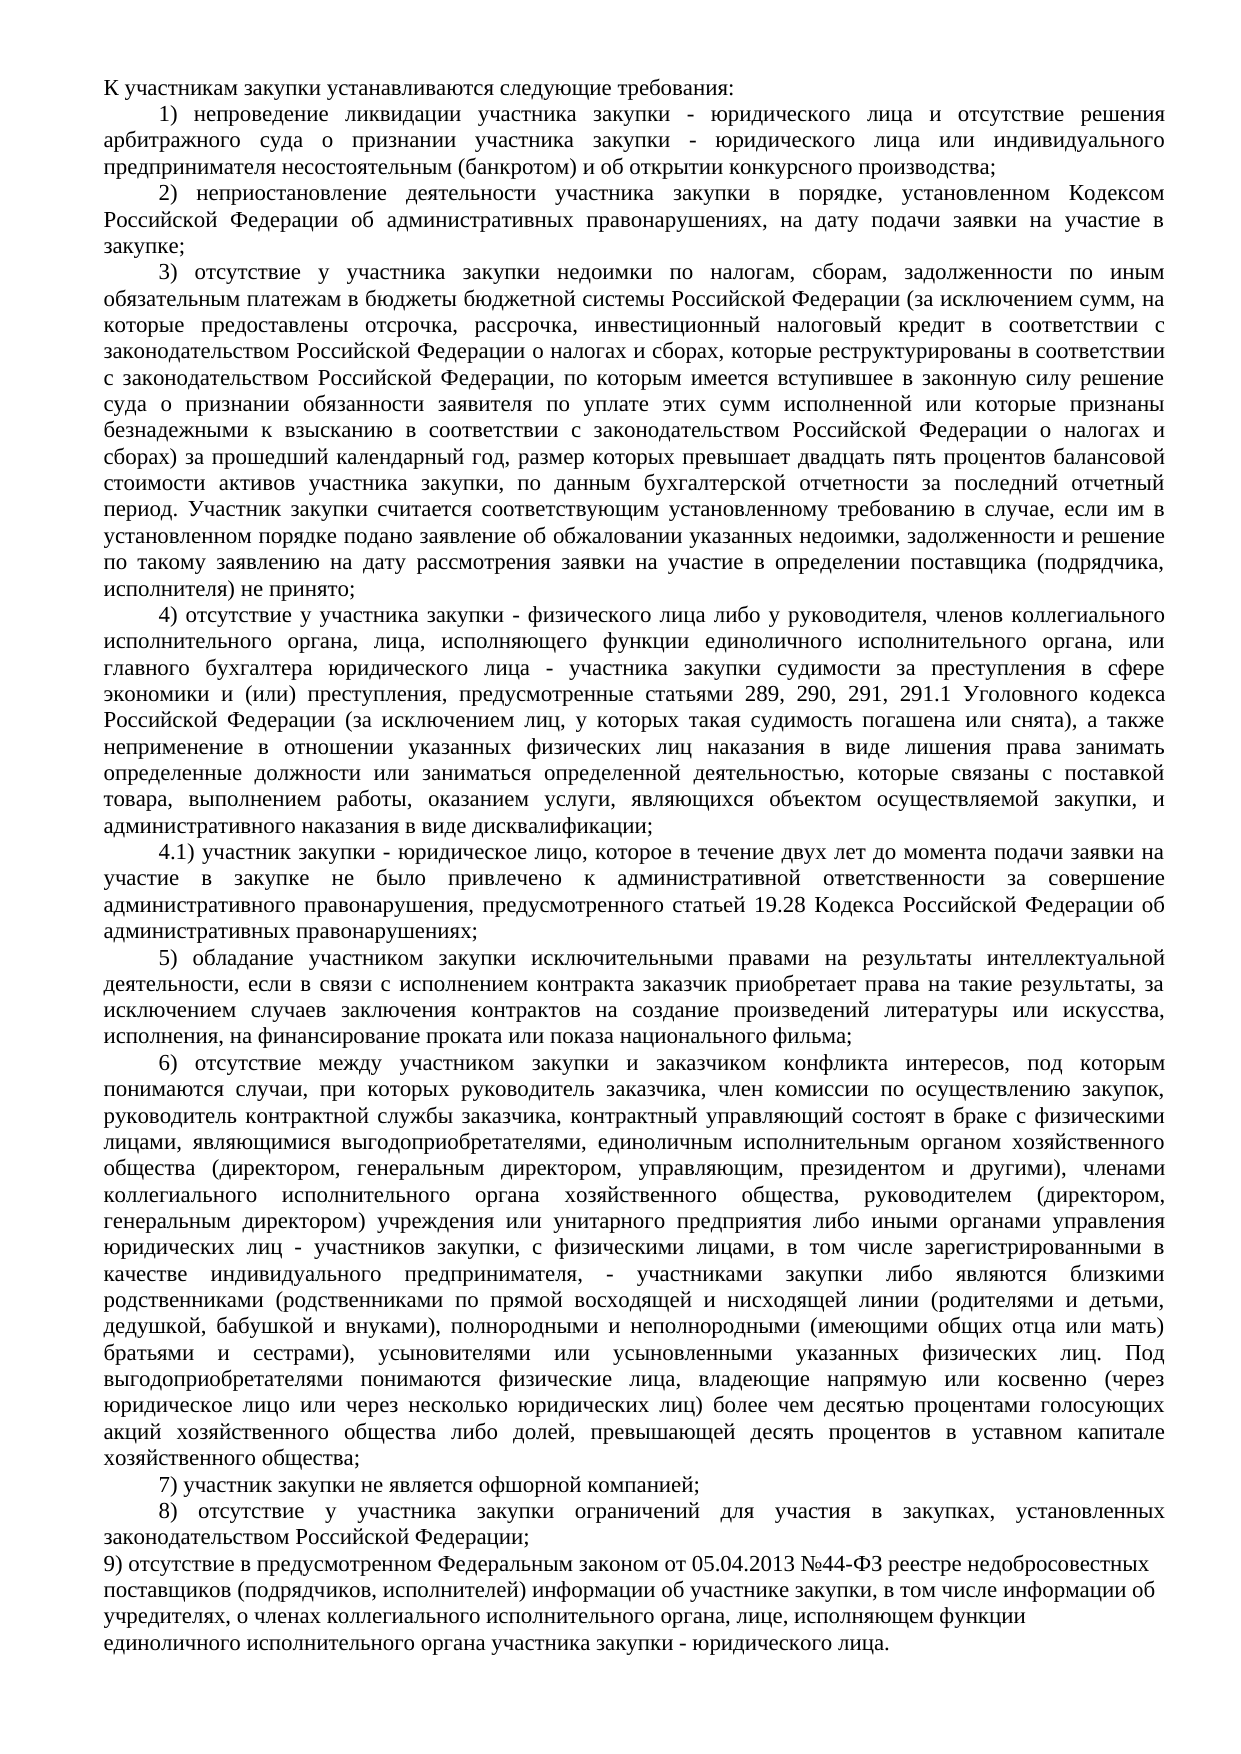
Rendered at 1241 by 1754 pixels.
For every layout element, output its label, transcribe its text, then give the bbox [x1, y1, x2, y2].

text 8) отсутствие у участника закупки ограничений для участия в закупках, установленных законодательством Российской Федерации; [103, 1497, 1167, 1550]
text 4.1) участник закупки - юридическое лицо, которое в течение двух лет до момента подачи заявки на участие в закупке не было привлечено к административной ответственности за совершение административного правонарушения, предусмотренного статьей 19.28 Кодекса Российской Федерации об административных правонарушениях; [103, 838, 1167, 943]
text 5) обладание участником закупки исключительными правами на результаты интеллектуальной деятельности, если в связи с исполнением контракта заказчик приобретает права на такие результаты, за исключением случаев заключения контрактов на создание произведений литературы или искусства, исполнения, на финансирование проката или показа национального фильма; [103, 943, 1167, 1049]
text 6) отсутствие между участником закупки и заказчиком конфликта интересов, под которым понимаются случаи, при которых руководитель заказчика, член комиссии по осуществлению закупок, руководитель контрактной службы заказчика, контрактный управляющий состоят в браке с физическими лицами, являющимися выгодоприобретателями, единоличным исполнительным органом хозяйственного общества (директором, генеральным директором, управляющим, президентом и другими), членами коллегиального исполнительного органа хозяйственного общества, руководителем (директором, генеральным директором) учреждения или унитарного предприятия либо иными органами управления юридических лиц - участников закупки, с физическими лицами, в том числе зарегистрированными в качестве индивидуального предпринимателя, - участниками закупки либо являются близкими родственниками (родственниками по прямой восходящей и нисходящей линии (родителями и детьми, дедушкой, бабушкой и внуками), полнородными и неполнородными (имеющими общих отца или мать) братьями и сестрами), усыновителями или усыновленными указанных физических лиц. Под выгодоприобретателями понимаются физические лица, владеющие напрямую или косвенно (через юридическое лицо или через несколько юридических лиц) более чем десятью процентами голосующих акций хозяйственного общества либо долей, превышающей десять процентов в уставном капитале хозяйственного общества; [103, 1049, 1167, 1471]
text 4) отсутствие у участника закупки - физического лица либо у руководителя, членов коллегиального исполнительного органа, лица, исполняющего функции единоличного исполнительного органа, или главного бухгалтера юридического лица - участника закупки судимости за преступления в сфере экономики и (или) преступления, предусмотренные статьями 289, 290, 291, 291.1 Уголовного кодекса Российской Федерации (за исключением лиц, у которых такая судимость погашена или снята), а также неприменение в отношении указанных физических лиц наказания в виде лишения права занимать определенные должности или заниматься определенной деятельностью, которые связаны с поставкой товара, выполнением работы, оказанием услуги, являющихся объектом осуществляемой закупки, и административного наказания в виде дисквалификации; [103, 601, 1167, 838]
text К участникам закупки устанавливаются следующие требования: [103, 74, 1167, 100]
text 7) участник закупки не является офшорной компанией; [103, 1471, 1167, 1497]
text 1) непроведение ликвидации участника закупки - юридического лица и отсутствие решения арбитражного суда о признании участника закупки - юридического лица или индивидуального предпринимателя несостоятельным (банкротом) и об открытии конкурсного производства; [103, 100, 1167, 179]
text 9) отсутствие в предусмотренном Федеральным законом от 05.04.2013 №44-ФЗ реестре недобросовестных поставщиков (подрядчиков, исполнителей) информации об участнике закупки, в том числе информации об учредителях, о членах коллегиального исполнительного органа, лице, исполняющем функции единоличного исполнительного органа участника закупки - юридического лица. [103, 1550, 1167, 1655]
text 3) отсутствие у участника закупки недоимки по налогам, сборам, задолженности по иным обязательным платежам в бюджеты бюджетной системы Российской Федерации (за исключением сумм, на которые предоставлены отсрочка, рассрочка, инвестиционный налоговый кредит в соответствии с законодательством Российской Федерации о налогах и сборах, которые реструктурированы в соответствии с законодательством Российской Федерации, по которым имеется вступившее в законную силу решение суда о признании обязанности заявителя по уплате этих сумм исполненной или которые признаны безнадежными к взысканию в соответствии с законодательством Российской Федерации о налогах и сборах) за прошедший календарный год, размер которых превышает двадцать пять процентов балансовой стоимости активов участника закупки, по данным бухгалтерской отчетности за последний отчетный период. Участник закупки считается соответствующим установленному требованию в случае, если им в установленном порядке подано заявление об обжаловании указанных недоимки, задолженности и решение по такому заявлению на дату рассмотрения заявки на участие в определении поставщика (подрядчика, исполнителя) не принято; [103, 258, 1167, 601]
text 2) неприостановление деятельности участника закупки в порядке, установленном Кодексом Российской Федерации об административных правонарушениях, на дату подачи заявки на участие в закупке; [103, 179, 1167, 258]
